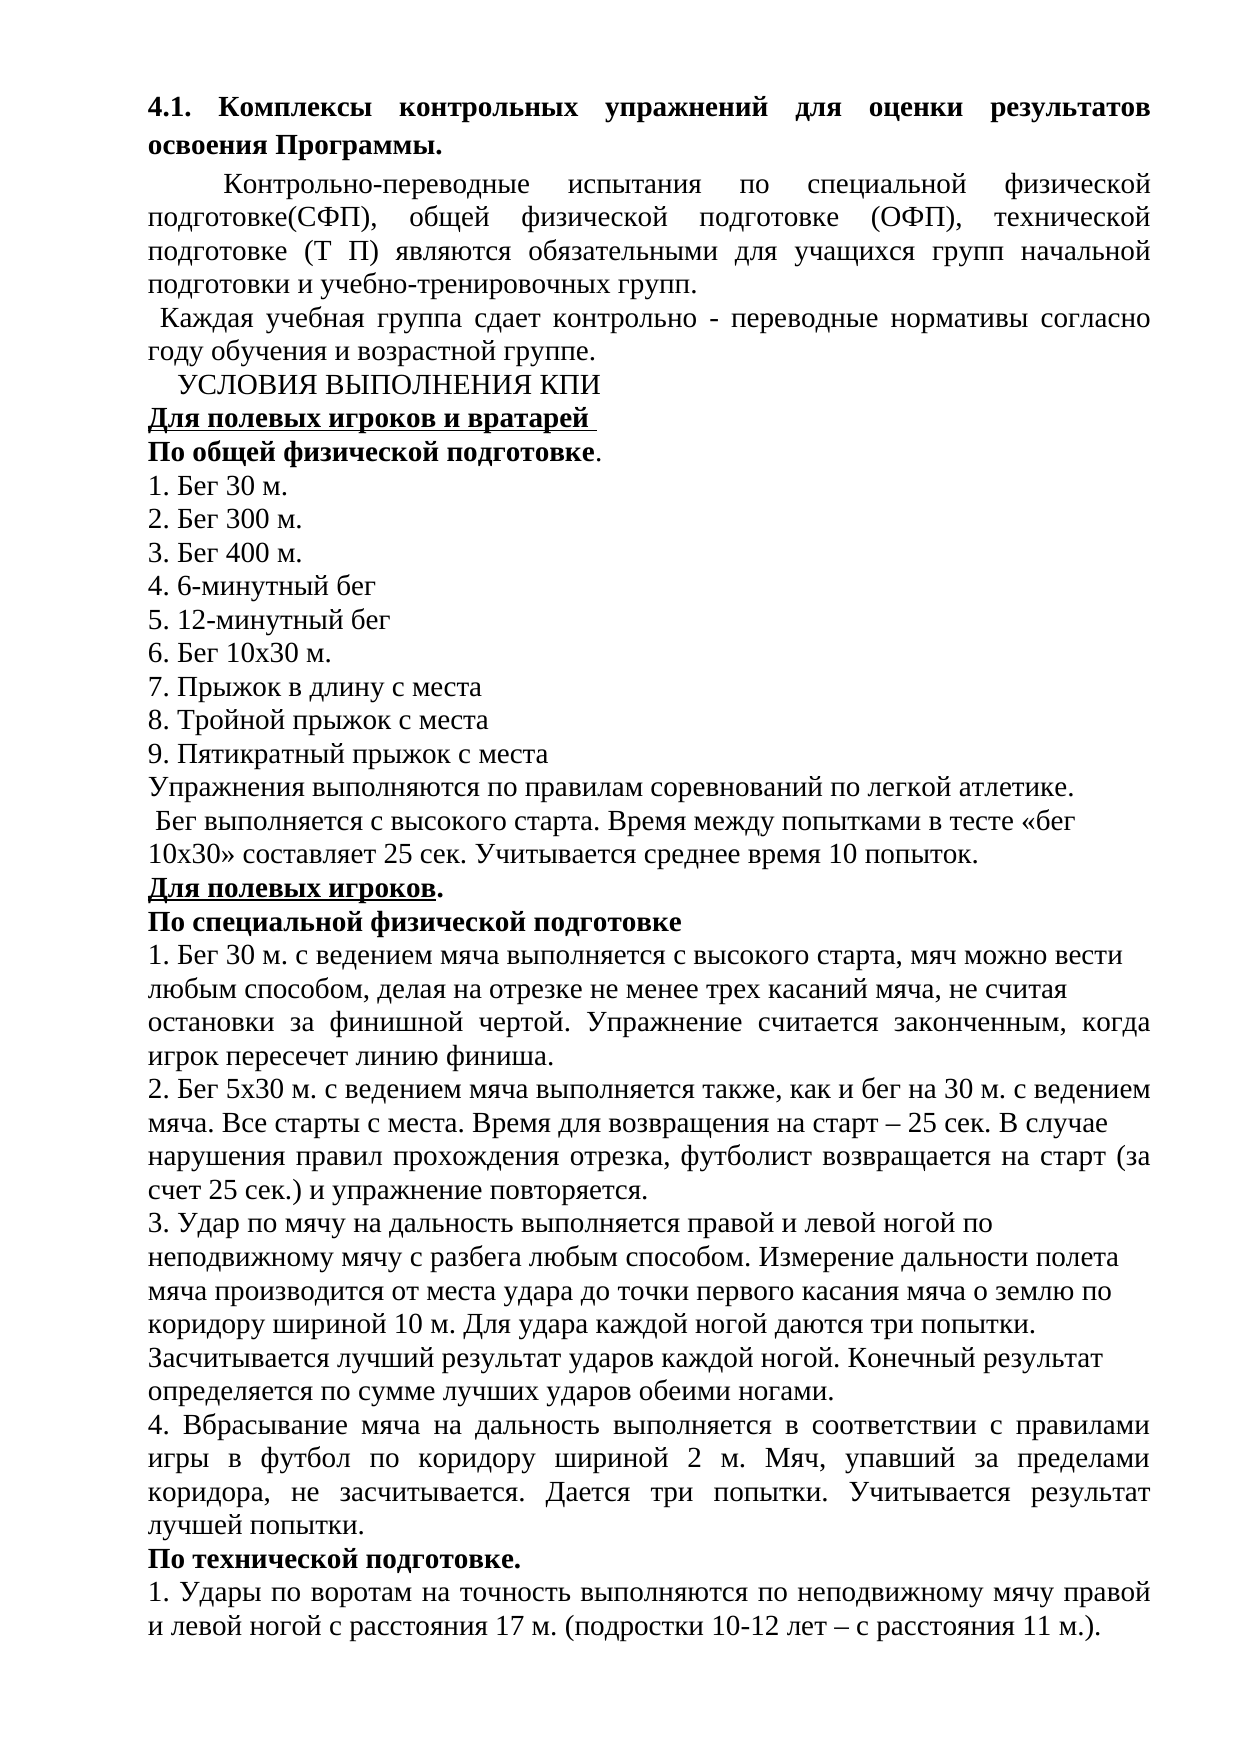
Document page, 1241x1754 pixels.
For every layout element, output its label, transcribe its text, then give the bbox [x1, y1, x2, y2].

text Засчитывается лучший результат ударов каждой ногой. Конечный результат [148, 1340, 1152, 1373]
text нарушения правил прохождения отрезка, футболист возвращается на старт (за счет 25 сек.) и упражнение повторяется. [148, 1138, 1152, 1206]
text 8. Тройной прыжок с места [148, 702, 1152, 736]
text По специальной физической подготовке [148, 904, 1152, 937]
text неподвижному мячу с разбега любым способом. Измерение дальности полета [148, 1239, 1152, 1273]
text мяча производится от места удара до точки первого касания мяча о землю по [148, 1273, 1152, 1306]
text любым способом, делая на отрезке не менее трех касаний мяча, не считая [148, 971, 1152, 1004]
text 9. Пятикратный прыжок с места [148, 736, 1152, 769]
text По общей физической подготовке. [148, 434, 1152, 468]
text УСЛОВИЯ ВЫПОЛНЕНИЯ КПИ [148, 367, 1152, 401]
text 1. Бег 30 м. [148, 468, 1152, 501]
text Контрольно-переводные испытания по специальной физической подготовке(СФП), общей физической подготовке (ОФП), технической подготовке (Т П) являются обязательными для учащихся групп начальной подготовки и учебно-тренировочных групп. [148, 166, 1152, 300]
text 5. 12-минутный бег [148, 602, 1152, 635]
text По технической подготовке. [148, 1541, 1152, 1574]
text 3. Бег 400 м. [148, 535, 1152, 568]
text 4. 6-минутный бег [148, 568, 1152, 602]
text определяется по сумме лучших ударов обеими ногами. [148, 1373, 1152, 1407]
text 4. Вбрасывание мяча на дальность выполняется в соответствии с правилами игры в футбол по коридору шириной 2 м. Мяч, упавший за пределами коридора, не засчитывается. Дается три попытки. Учитывается результат лучшей попытки. [148, 1407, 1152, 1541]
text 7. Прыжок в длину с места [148, 669, 1152, 702]
text Каждая учебная группа сдает контрольно - переводные нормативы согласно году обучения и возрастной группе. [148, 300, 1152, 367]
text остановки за финишной чертой. Упражнение считается законченным, когда игрок пересечет линию финиша. [148, 1004, 1152, 1071]
text 2. Бег 300 м. [148, 501, 1152, 535]
text Для полевых игроков и вратарей [148, 401, 1152, 434]
text 6. Бег 10х30 м. [148, 635, 1152, 669]
text 1. Бег 30 м. с ведением мяча выполняется с высокого старта, мяч можно вести [148, 937, 1152, 971]
text 3. Удар по мячу на дальность выполняется правой и левой ногой по [148, 1206, 1152, 1239]
text Упражнения выполняются по правилам соревнований по легкой атлетике. [148, 769, 1152, 803]
text 10х30» составляет 25 сек. Учитывается среднее время 10 попыток. [148, 837, 1152, 870]
text Бег выполняется с высокого старта. Время между попытками в тесте «бег [148, 803, 1152, 837]
text 4.1. Комплексы контрольных упражнений для оценки результатов освоения Программы. [148, 89, 1152, 161]
text 2. Бег 5х30 м. с ведением мяча выполняется также, как и бег на 30 м. с ведением мяча. Все старты с места. Время для возвращения на старт – 25 сек. В случае [148, 1071, 1152, 1138]
text Для полевых игроков. [148, 870, 1152, 904]
text 1. Удары по воротам на точность выполняются по неподвижному мячу правой и левой ногой с расстояния 17 м. (подростки 10-12 лет – с расстояния 11 м.). [148, 1574, 1152, 1642]
text коридору шириной 10 м. Для удара каждой ногой даются три попытки. [148, 1306, 1152, 1340]
